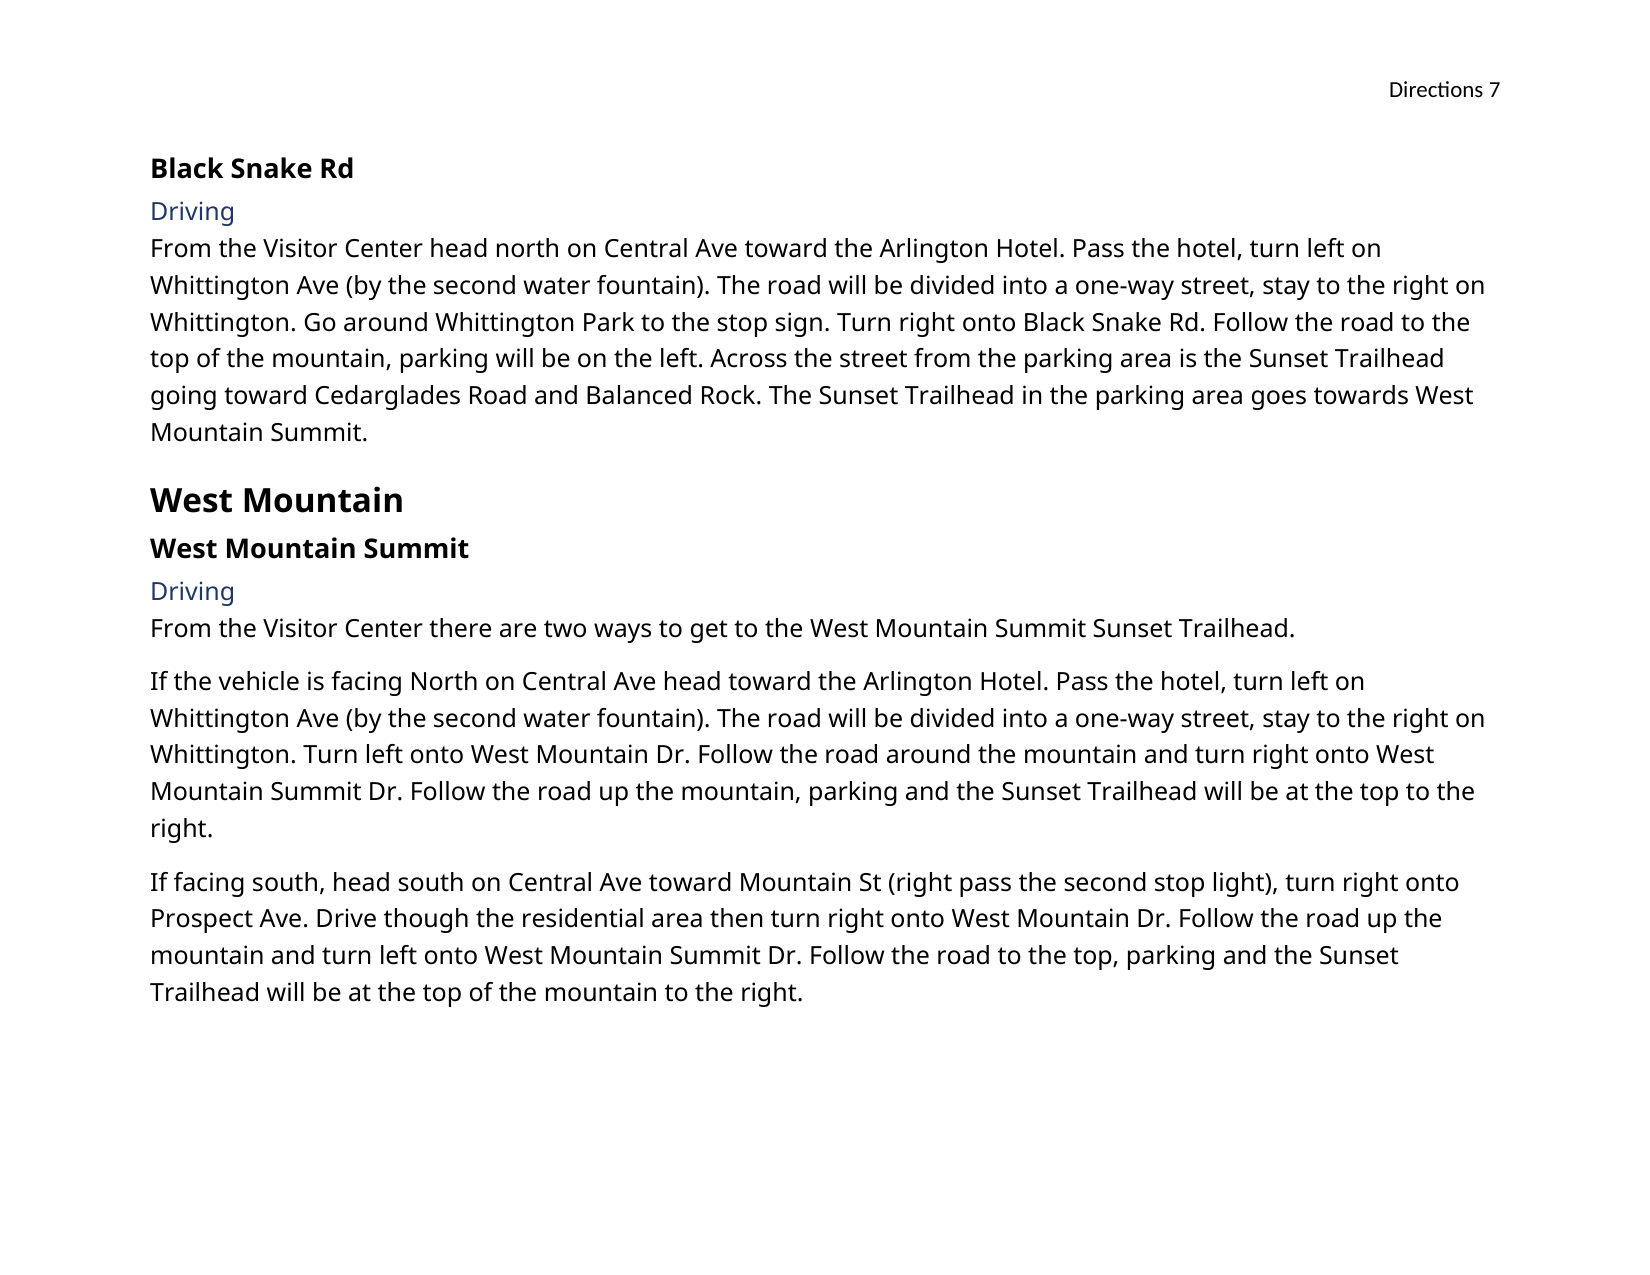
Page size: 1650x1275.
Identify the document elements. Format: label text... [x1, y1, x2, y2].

text If facing south, head south on Central Ave toward Mountain St (right pass the second stop light), turn right onto Prospect Ave. Drive though the residential area then turn right onto West Mountain Dr. Follow the road up the mountain and turn left onto West Mountain Summit Dr. Follow the road to the top, parking and the Sunset Trailhead will be at the top of the mountain to the right. [150, 864, 1500, 1008]
subtitle West Mountain Summit [150, 529, 1500, 566]
text From the Visitor Center head north on Central Ave toward the Arlington Hotel. Pass the hotel, turn left on Whittington Ave (by the second water fountain). The road will be divided into a one-way street, stay to the right on Whittington. Go around Whittington Park to the stop sign. Turn right onto Black Snake Rd. Follow the road to the top of the mountain, parking will be on the left. Across the street from the parking area is the Sunset Trailhead going toward Cedarglades Road and Balanced Rock. The Sunset Trailhead in the parking area goes towards West Mountain Summit. [150, 231, 1500, 449]
subtitle Driving [150, 573, 1500, 607]
subtitle Black Snake Rd [150, 150, 1500, 187]
subtitle West Mountain [150, 476, 1500, 522]
text From the Visitor Center there are two ways to get to the West Mountain Summit Sunset Trailhead. [150, 610, 1500, 644]
text If the vehicle is facing North on Central Ave head toward the Arlington Hotel. Pass the hotel, turn left on Whittington Ave (by the second water fountain). The road will be divided into a one-way street, stay to the right on Whittington. Turn left onto West Mountain Dr. Follow the road around the mountain and turn right onto West Mountain Summit Dr. Follow the road up the mountain, parking and the Sunset Trailhead will be at the top to the right. [150, 664, 1500, 845]
subtitle Driving [150, 194, 1500, 228]
